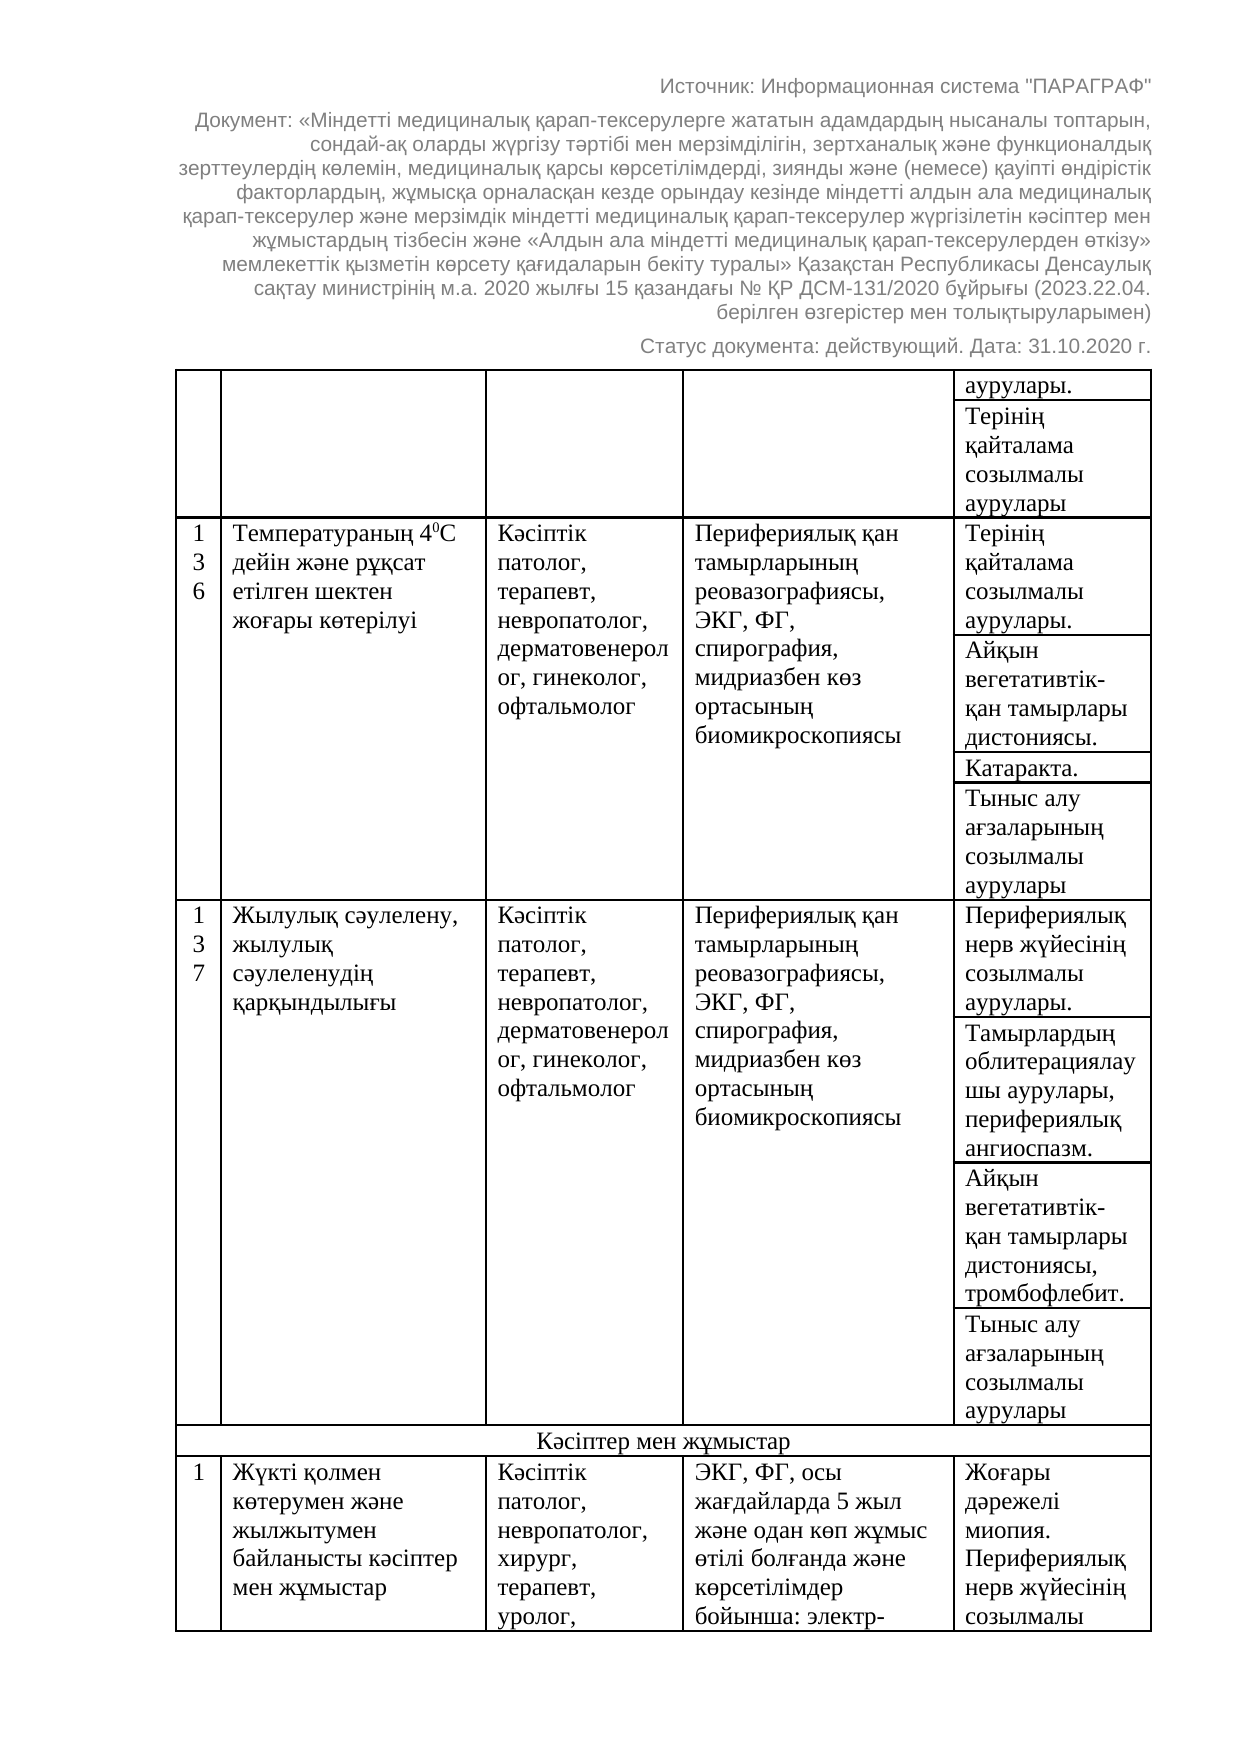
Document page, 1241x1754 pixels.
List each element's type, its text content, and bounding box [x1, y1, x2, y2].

table_cell Перифериялық қан тамырларының реовазографиясы, ЭКГ, ФГ, спирография, мидриазбен көз ортасының биомикроскопиясы [684, 519, 953, 898]
table_cell Тыныс алу ағзаларының созылмалы аурулары [955, 784, 1150, 898]
table_cell Кәсіптік патолог, терапевт, невропатолог, дерматовенеролог, гинеколог, офтальмолог [487, 901, 682, 1424]
table_cell Тамырлардың облитерациялаушы аурулары, перифериялық ангиоспазм. [955, 1018, 1150, 1161]
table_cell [222, 1457, 485, 1630]
table_cell Тыныс алу ағзаларының созылмалы аурулары [955, 1309, 1150, 1424]
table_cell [684, 1457, 953, 1630]
table_cell Айқын вегетативтік-қан тамырлары дистониясы. [955, 636, 1150, 751]
table_cell Терінің қайталама созылмалы аурулары [955, 401, 1150, 516]
table_cell Катаракта. [955, 753, 1150, 781]
table_cell 1 [177, 1457, 220, 1630]
table_cell Температураның 40С дейін және рұқсат етілген шектен жоғары көтерілуі [222, 519, 485, 898]
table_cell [955, 371, 1150, 399]
table_cell Кәсіптер мен жұмыстар [177, 1426, 1150, 1455]
table_cell Кәсіптік патолог, терапевт, невропатолог, дерматовенеролог, гинеколог, офтальмолог [487, 519, 682, 898]
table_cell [955, 1457, 1150, 1630]
table_cell Перифериялық нерв жүйесінің созылмалы аурулары. [955, 901, 1150, 1016]
table_cell 137 [177, 901, 220, 1424]
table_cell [487, 1457, 682, 1630]
table_cell Жылулық сәулелену, жылулық сәулеленудің қарқындылығы [222, 901, 485, 1424]
table_cell Перифериялық қан тамырларының реовазографиясы, ЭКГ, ФГ, спирография, мидриазбен көз ортасының биомикроскопиясы [684, 901, 953, 1424]
table_cell Айқын вегетативтік-қан тамырлары дистониясы, тромбофлебит. [955, 1164, 1150, 1307]
table_cell Терінің қайталама созылмалы аурулары. [955, 519, 1150, 633]
table_cell 136 [177, 519, 220, 898]
